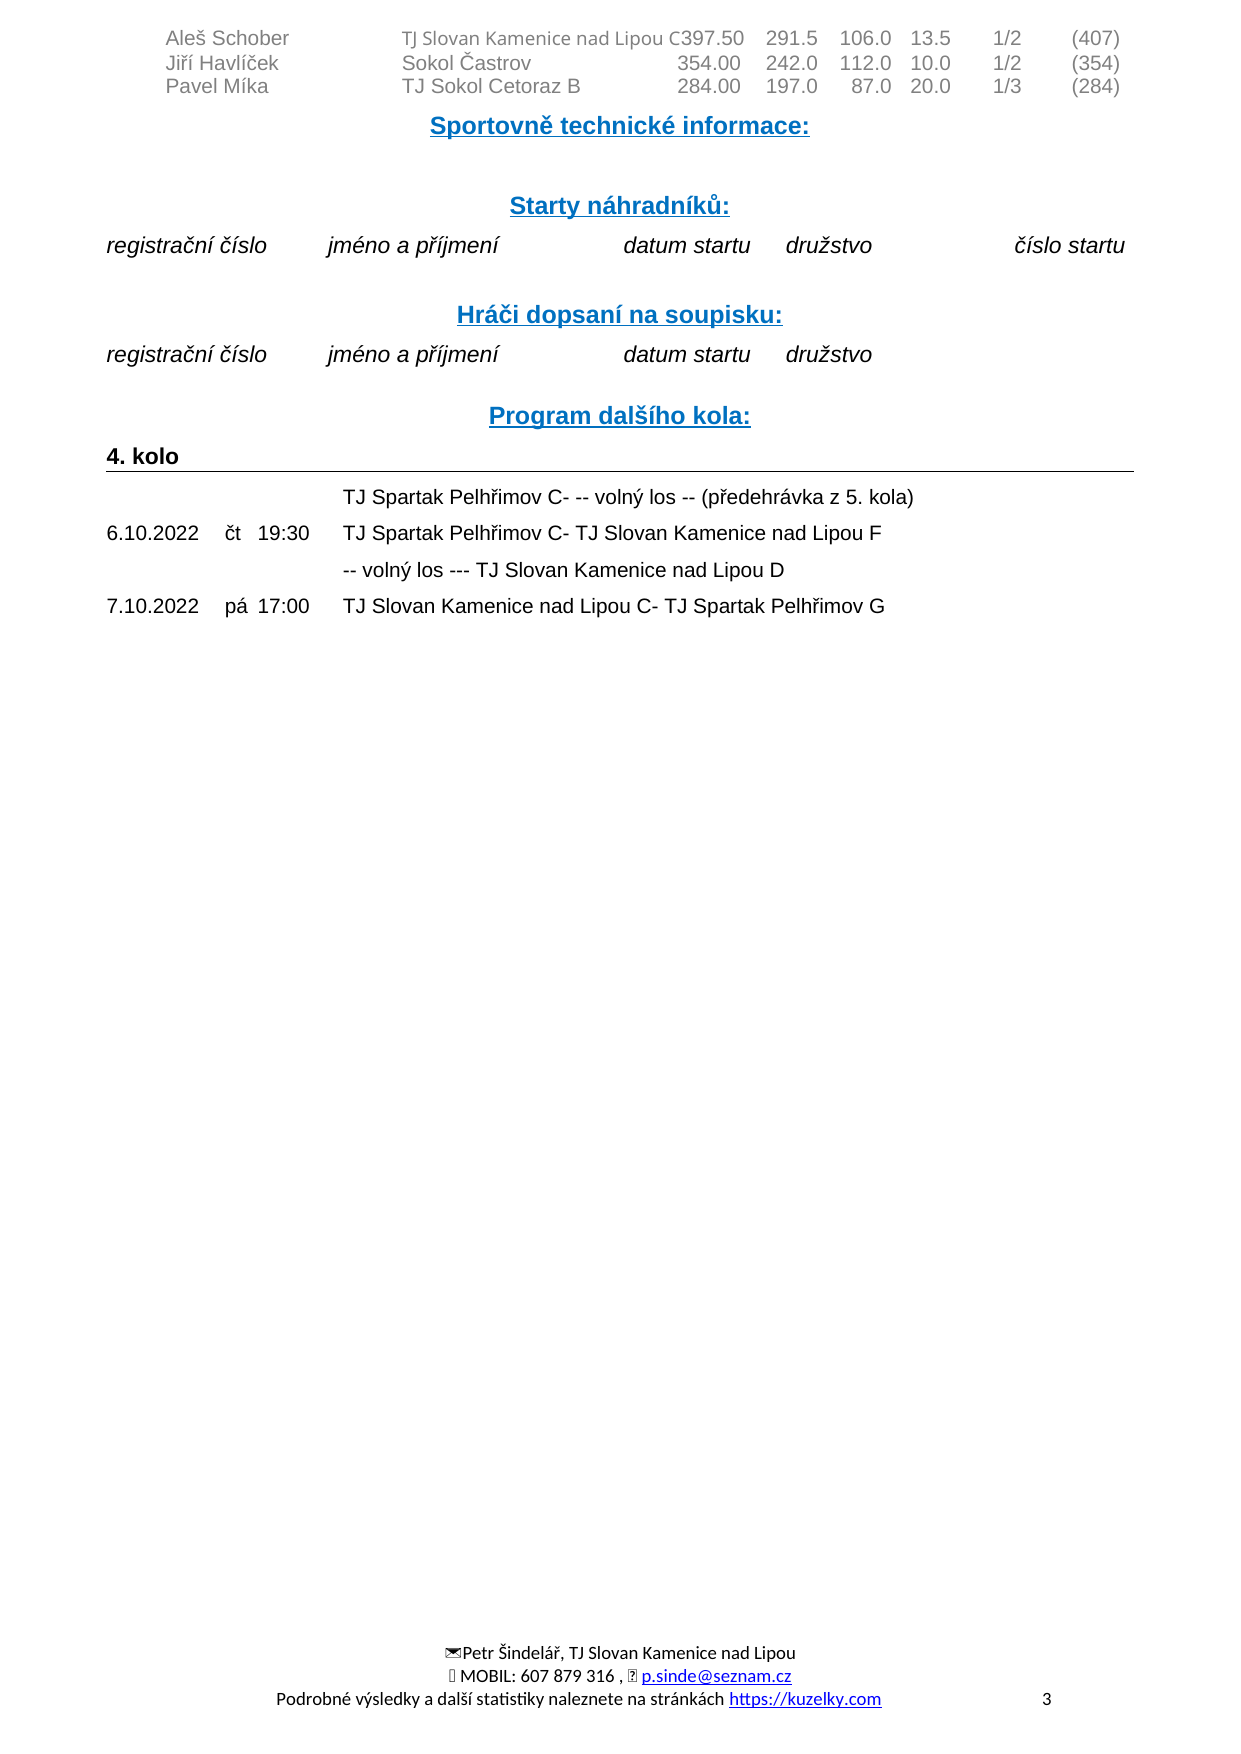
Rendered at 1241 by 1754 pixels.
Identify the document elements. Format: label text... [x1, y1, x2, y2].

text registrační číslo jméno a příjmení datum startu družstvo číslo startu [106, 232, 1134, 258]
text 7.10.2022 pá 17:00 TJ Slovan Kamenice nad Lipou C- TJ Spartak Pelhřimov G [106, 594, 1134, 618]
text 4. kolo [106, 443, 1134, 471]
text Starty náhradníků: [94, 191, 1145, 219]
text registrační číslo jméno a příjmení datum startu družstvo [106, 341, 1134, 367]
text Sportovně technické informace: [94, 111, 1145, 139]
text Jiří Havlíček Sokol Častrov 354.00 242.0 112.0 10.0 1/2 (354) [106, 50, 1134, 74]
text Pavel Míka TJ Sokol Cetoraz B 284.00 197.0 87.0 20.0 1/3 (284) [106, 74, 1134, 98]
text Hráči dopsaní na soupisku: [94, 271, 1145, 328]
text Aleš Schober TJ Slovan Kamenice nad Lipou C 397.50 291.5 106.0 13.5 1/2 (407) [106, 25, 1134, 50]
text Program dalšího kola: [94, 401, 1145, 430]
text TJ Spartak Pelhřimov C- -- volný los -- (předehrávka z 5. kola) [106, 484, 1134, 508]
text 6.10.2022 čt 19:30 TJ Spartak Pelhřimov C- TJ Slovan Kamenice nad Lipou F [106, 521, 1134, 545]
text -- volný los --- TJ Slovan Kamenice nad Lipou D [106, 557, 1134, 581]
